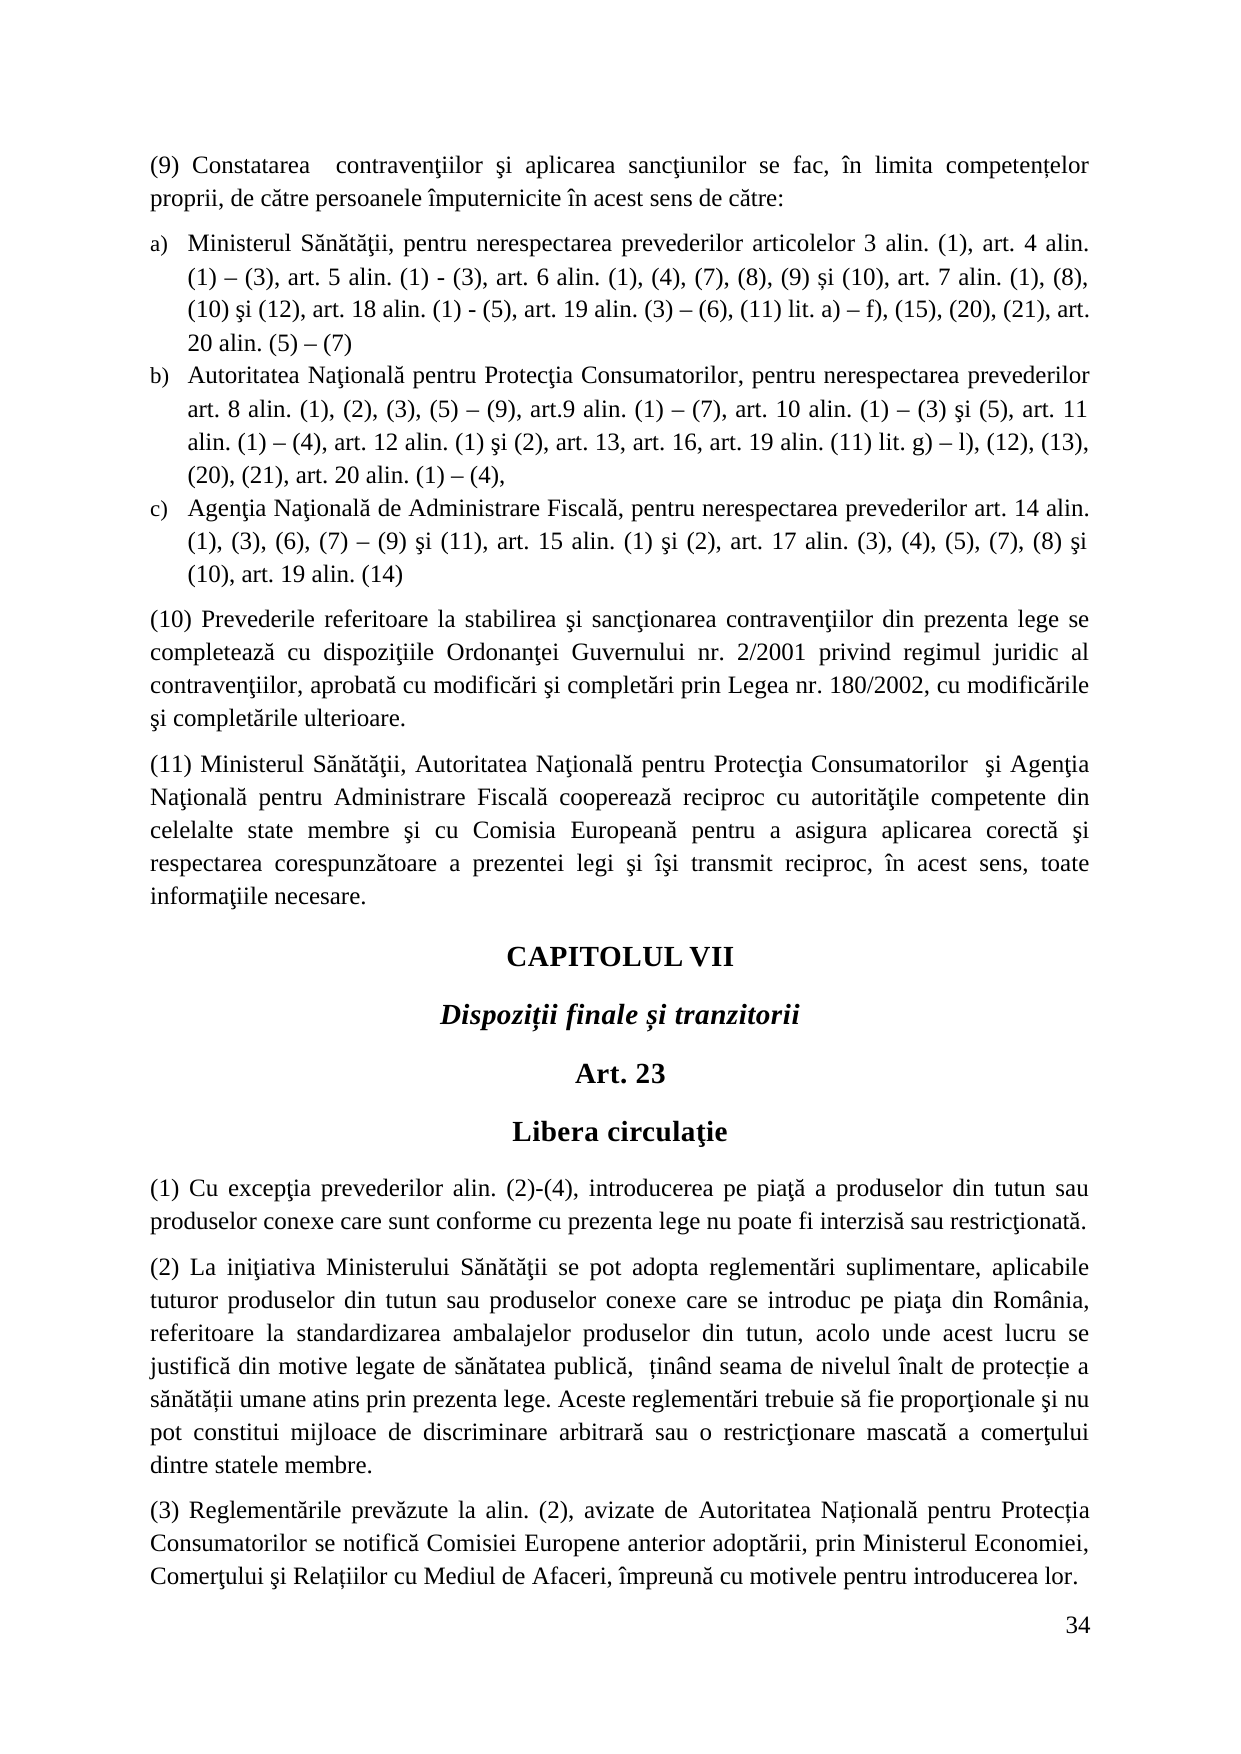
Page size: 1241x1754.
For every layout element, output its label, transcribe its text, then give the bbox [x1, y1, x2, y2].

title Libera circulaţie [150, 1114, 1090, 1148]
title CAPITOLUL VII [150, 939, 1090, 972]
subtitle Ministerul Sănătăţii, pentru nerespectarea prevederilor articolelor 3 alin. (1), art. 4 alin. (1) – (3), art. 5 alin. (1) - (3), art. 6 alin. (1), (4), (7), (8), (9) și (10), art. 7 alin. (1), (8), (10) şi (12), art. 18 alin. (1) - (5), art. 19 alin. (3) – (6), (11) lit. a) – f), (15), (20), (21), art. 20 alin. (5) – (7) [150, 228, 1090, 356]
text (9) Constatarea contravenţiilor şi aplicarea sancţiunilor se fac, în limita competențelor proprii, de către persoanele împuternicite în acest sens de către: [150, 150, 1090, 212]
subtitle Autoritatea Naţională pentru Protecţia Consumatorilor, pentru nerespectarea prevederilor art. 8 alin. (1), (2), (3), (5) – (9), art.9 alin. (1) – (7), art. 10 alin. (1) – (3) şi (5), art. 11 alin. (1) – (4), art. 12 alin. (1) şi (2), art. 13, art. 16, art. 19 alin. (11) lit. g) – l), (12), (13), (20), (21), art. 20 alin. (1) – (4), [150, 361, 1090, 488]
subtitle Agenţia Naţională de Administrare Fiscală, pentru nerespectarea prevederilor art. 14 alin. (1), (3), (6), (7) – (9) şi (11), art. 15 alin. (1) şi (2), art. 17 alin. (3), (4), (5), (7), (8) şi (10), art. 19 alin. (14) [150, 493, 1090, 587]
title Dispoziții finale și tranzitorii [150, 997, 1090, 1031]
text (10) Prevederile referitoare la stabilirea şi sancţionarea contravenţiilor din prezenta lege se completează cu dispoziţiile Ordonanţei Guvernului nr. 2/2001 privind regimul juridic al contravenţiilor, aprobată cu modificări şi completări prin Legea nr. 180/2002, cu modificările şi completările ulterioare. [150, 604, 1090, 732]
text (11) Ministerul Sănătăţii, Autoritatea Naţională pentru Protecţia Consumatorilor şi Agenţia Naţională pentru Administrare Fiscală cooperează reciproc cu autorităţile competente din celelalte state membre şi cu Comisia Europeană pentru a asigura aplicarea corectă şi respectarea corespunzătoare a prezentei legi şi îşi transmit reciproc, în acest sens, toate informaţiile necesare. [150, 749, 1090, 910]
title Art. 23 [150, 1056, 1090, 1089]
text (1) Cu excepţia prevederilor alin. (2)-(4), introducerea pe piaţă a produselor din tutun sau produselor conexe care sunt conforme cu prezenta lege nu poate fi interzisă sau restricţionată. [150, 1173, 1090, 1235]
text (3) Reglementările prevăzute la alin. (2), avizate de Autoritatea Națională pentru Protecția Consumatorilor se notifică Comisiei Europene anterior adoptării, prin Ministerul Economiei, Comerţului şi Relațiilor cu Mediul de Afaceri, împreună cu motivele pentru introducerea lor. [150, 1495, 1090, 1590]
text (2) La iniţiativa Ministerului Sănătăţii se pot adopta reglementări suplimentare, aplicabile tuturor produselor din tutun sau produselor conexe care se introduc pe piaţa din România, referitoare la standardizarea ambalajelor produselor din tutun, acolo unde acest lucru se justifică din motive legate de sănătatea publică, ținând seama de nivelul înalt de protecție a sănătății umane atins prin prezenta lege. Aceste reglementări trebuie să fie proporţionale şi nu pot constitui mijloace de discriminare arbitrară sau o restricţionare mascată a comerţului dintre statele membre. [150, 1252, 1090, 1478]
